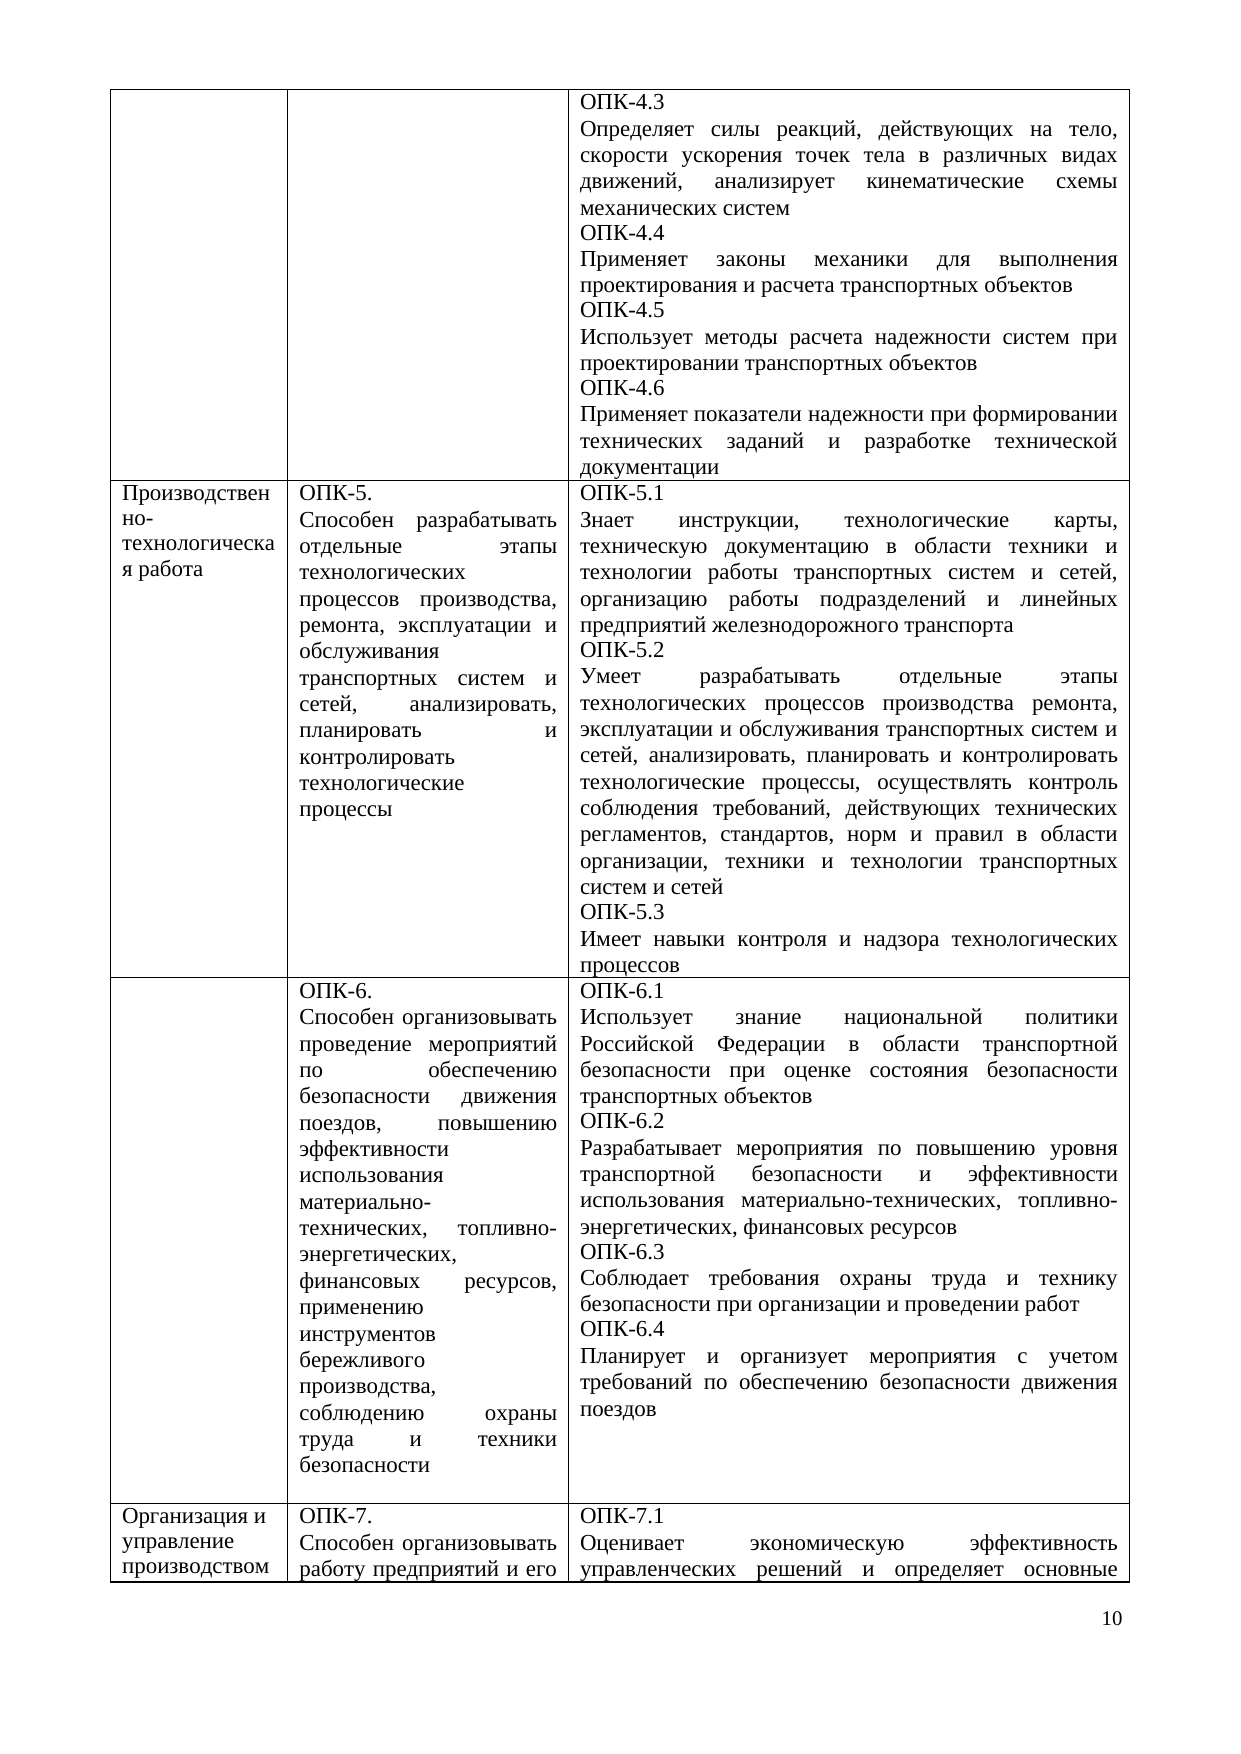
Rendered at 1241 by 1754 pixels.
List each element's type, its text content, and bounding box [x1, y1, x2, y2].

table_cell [288, 1504, 568, 1581]
table_cell [111, 978, 287, 1503]
table_cell ОПК-5. Способен разрабатывать отдельные этапы технологических процессов производства, ремонта, эксплуатации и обслуживания транспортных систем и сетей, анализировать, планировать и контролировать технологические процессы [288, 481, 568, 977]
table_cell ОПК-6. Способен организовывать проведение мероприятий по обеспечению безопасности движения поездов, повышению эффективности использования материально-технических, топливно-энергетических, финансовых ресурсов, применению инструментов бережливого производства, соблюдению охраны труда и техники безопасности [288, 978, 568, 1503]
table_cell ОПК-6.1 Использует знание национальной политики Российской Федерации в области транспортной безопасности при оценке состояния безопасности транспортных объектов ОПК-6.2 Разрабатывает мероприятия по повышению уровня транспортной безопасности и эффективности использования материально-технических, топливно-энергетических, финансовых ресурсов ОПК-6.3 Соблюдает требования охраны труда и технику безопасности при организации и проведении работ ОПК-6.4 Планирует и организует мероприятия с учетом требований по обеспечению безопасности движения поездов [569, 978, 1129, 1503]
table_cell Производственно-технологическая работа [111, 481, 287, 977]
table_cell ОПК-5.1 Знает инструкции, технологические карты, техническую документацию в области техники и технологии работы транспортных систем и сетей, организацию работы подразделений и линейных предприятий железнодорожного транспорта ОПК-5.2 Умеет разрабатывать отдельные этапы технологических процессов производства ремонта, эксплуатации и обслуживания транспортных систем и сетей, анализировать, планировать и контролировать технологические процессы, осуществлять контроль соблюдения требований, действующих технических регламентов, стандартов, норм и правил в области организации, техники и технологии транспортных систем и сетей ОПК-5.3 Имеет навыки контроля и надзора технологических процессов [569, 481, 1129, 977]
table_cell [111, 90, 287, 479]
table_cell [288, 90, 568, 479]
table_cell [569, 1504, 1129, 1581]
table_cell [569, 90, 1129, 479]
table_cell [111, 1504, 287, 1581]
